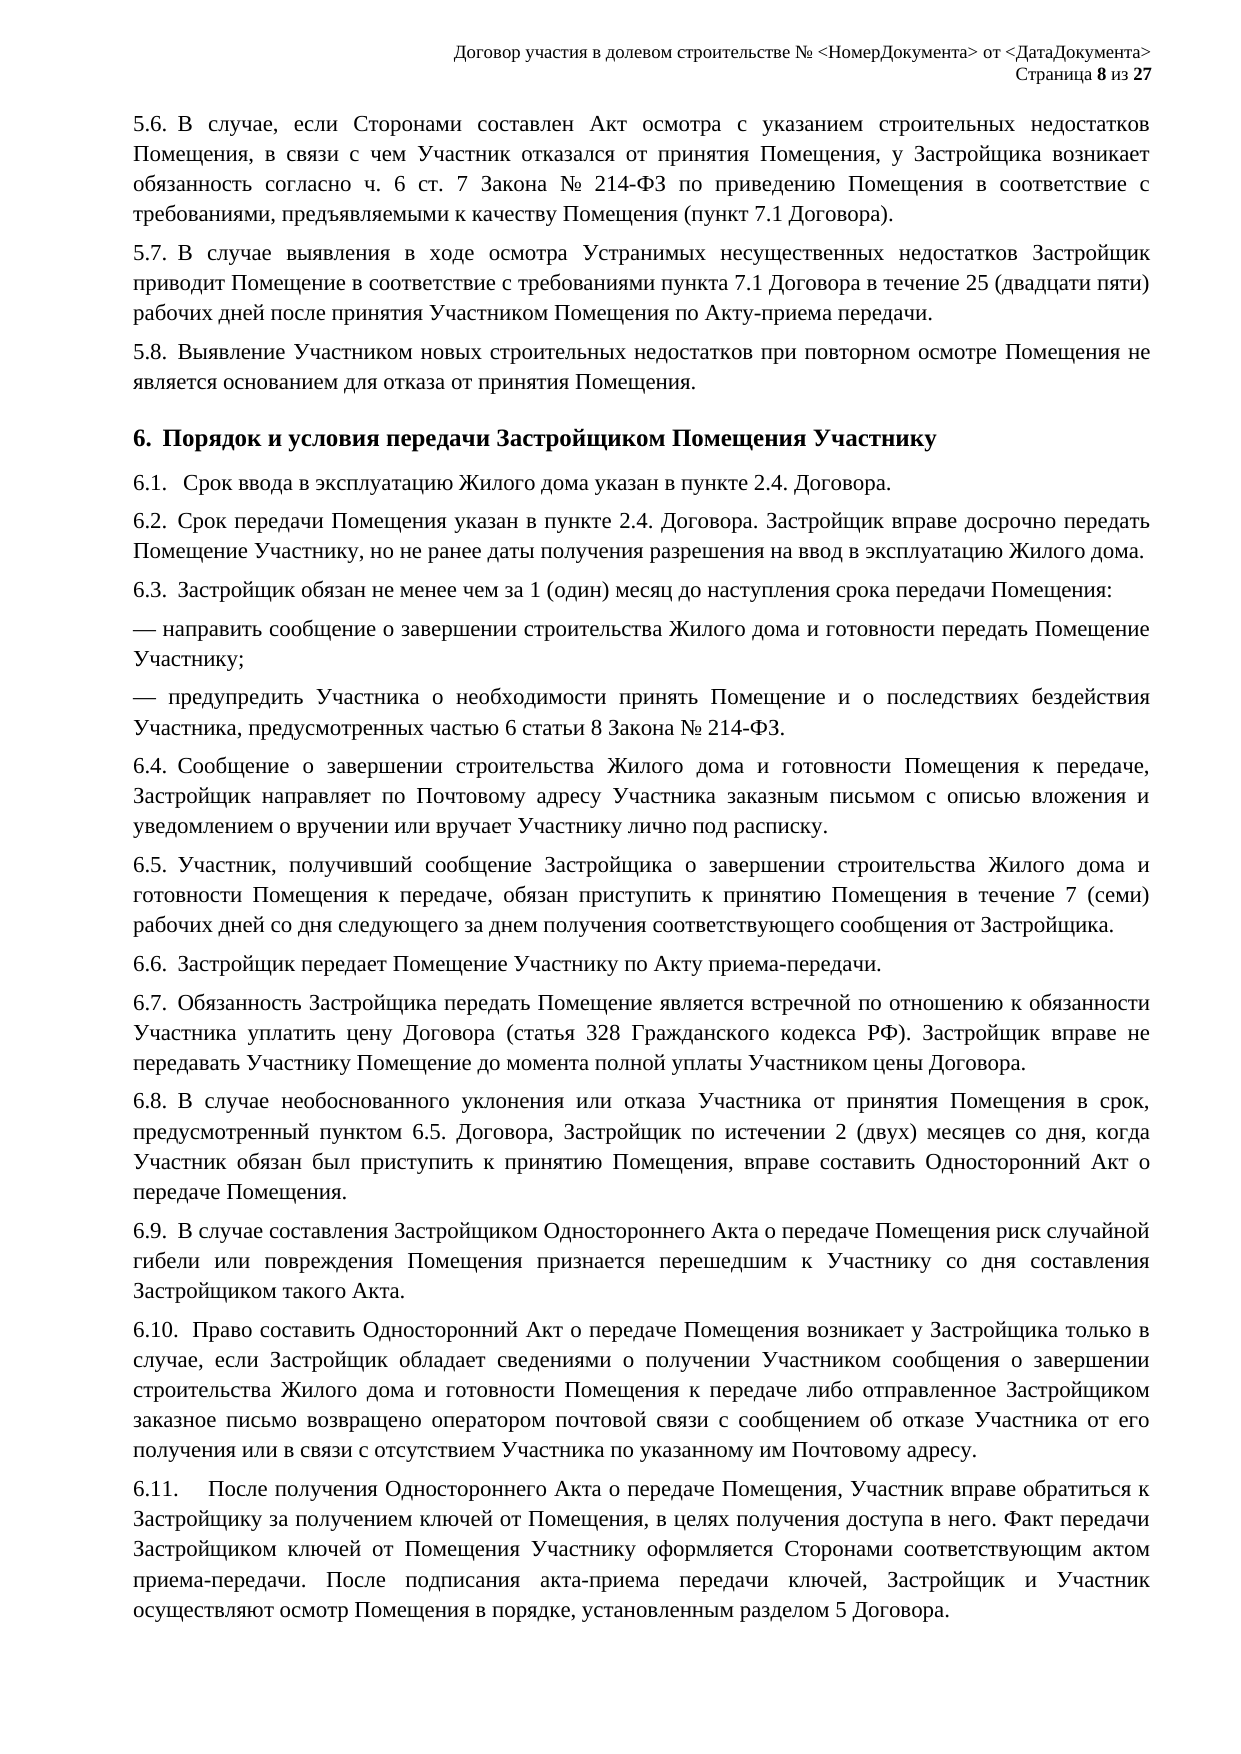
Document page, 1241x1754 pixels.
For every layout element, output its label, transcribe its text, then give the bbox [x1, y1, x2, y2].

list В случае составления Застройщиком Одностороннего Акта о передаче Помещения риск случайной гибели или повреждения Помещения признается перешедшим к Участнику со дня составления Застройщиком такого Акта. [133, 1217, 1152, 1303]
list Порядок и условия передачи Застройщиком Помещения Участнику [133, 423, 1152, 452]
list Право составить Односторонний Акт о передаче Помещения возникает у Застройщика только в случае, если Застройщик обладает сведениями о получении Участником сообщения о завершении строительства Жилого дома и готовности Помещения к передаче либо отправленное Застройщиком заказное письмо возвращено оператором почтовой связи с сообщением об отказе Участника от его получения или в связи с отсутствием Участника по указанному им Почтовому адресу. [133, 1316, 1152, 1463]
list Участник, получивший сообщение Застройщика о завершении строительства Жилого дома и готовности Помещения к передаче, обязан приступить к принятию Помещения в течение 7 (семи) рабочих дней со дня следующего за днем получения соответствующего сообщения от Застройщика. [133, 851, 1152, 938]
list В случае, если Сторонами составлен Акт осмотра с указанием строительных недостатков Помещения, в связи с чем Участник отказался от принятия Помещения, у Застройщика возникает обязанность согласно ч. 6 ст. 7 Закона № 214-ФЗ по приведению Помещения в соответствие с требованиями, предъявляемыми к качеству Помещения (пункт 7.1 Договора). [133, 110, 1152, 227]
text — предупредить Участника о необходимости принять Помещение и о последствиях бездействия Участника, предусмотренных частью 6 статьи 8 Закона № 214-ФЗ. [133, 683, 1152, 740]
list Срок ввода в эксплуатацию Жилого дома указан в пункте 2.4. Договора. [133, 469, 1152, 495]
list Застройщик обязан не менее чем за 1 (один) месяц до наступления срока передачи Помещения: [133, 576, 1152, 602]
list Сообщение о завершении строительства Жилого дома и готовности Помещения к передаче, Застройщик направляет по Почтовому адресу Участника заказным письмом с описью вложения и уведомлением о вручении или вручает Участнику лично под расписку. [133, 752, 1152, 839]
list Обязанность Застройщика передать Помещение является встречной по отношению к обязанности Участника уплатить цену Договора (статья 328 Гражданского кодекса РФ). Застройщик вправе не передавать Участнику Помещение до момента полной уплаты Участником цены Договора. [133, 988, 1152, 1075]
text — направить сообщение о завершении строительства Жилого дома и готовности передать Помещение Участнику; [133, 614, 1152, 671]
list Выявление Участником новых строительных недостатков при повторном осмотре Помещения не является основанием для отказа от принятия Помещения. [133, 338, 1152, 394]
list В случае необоснованного уклонения или отказа Участника от принятия Помещения в срок, предусмотренный пунктом 6.5. Договора, Застройщик по истечении 2 (двух) месяцев со дня, когда Участник обязан был приступить к принятию Помещения, вправе составить Односторонний Акт о передаче Помещения. [133, 1087, 1152, 1204]
list В случае выявления в ходе осмотра Устранимых несущественных недостатков Застройщик приводит Помещение в соответствие с требованиями пункта 7.1 Договора в течение 25 (двадцати пяти) рабочих дней после принятия Участником Помещения по Акту-приема передачи. [133, 239, 1152, 326]
list Застройщик передает Помещение Участнику по Акту приема-передачи. [133, 950, 1152, 976]
list Срок передачи Помещения указан в пункте 2.4. Договора. Застройщик вправе досрочно передать Помещение Участнику, но не ранее даты получения разрешения на ввод в эксплуатацию Жилого дома. [133, 507, 1152, 564]
list После получения Одностороннего Акта о передаче Помещения, Участник вправе обратиться к Застройщику за получением ключей от Помещения, в целях получения доступа в него. Факт передачи Застройщиком ключей от Помещения Участнику оформляется Сторонами соответствующим актом приема-передачи. После подписания акта-приема передачи ключей, Застройщик и Участник осуществляют осмотр Помещения в порядке, установленным разделом 5 Договора. [133, 1475, 1152, 1622]
